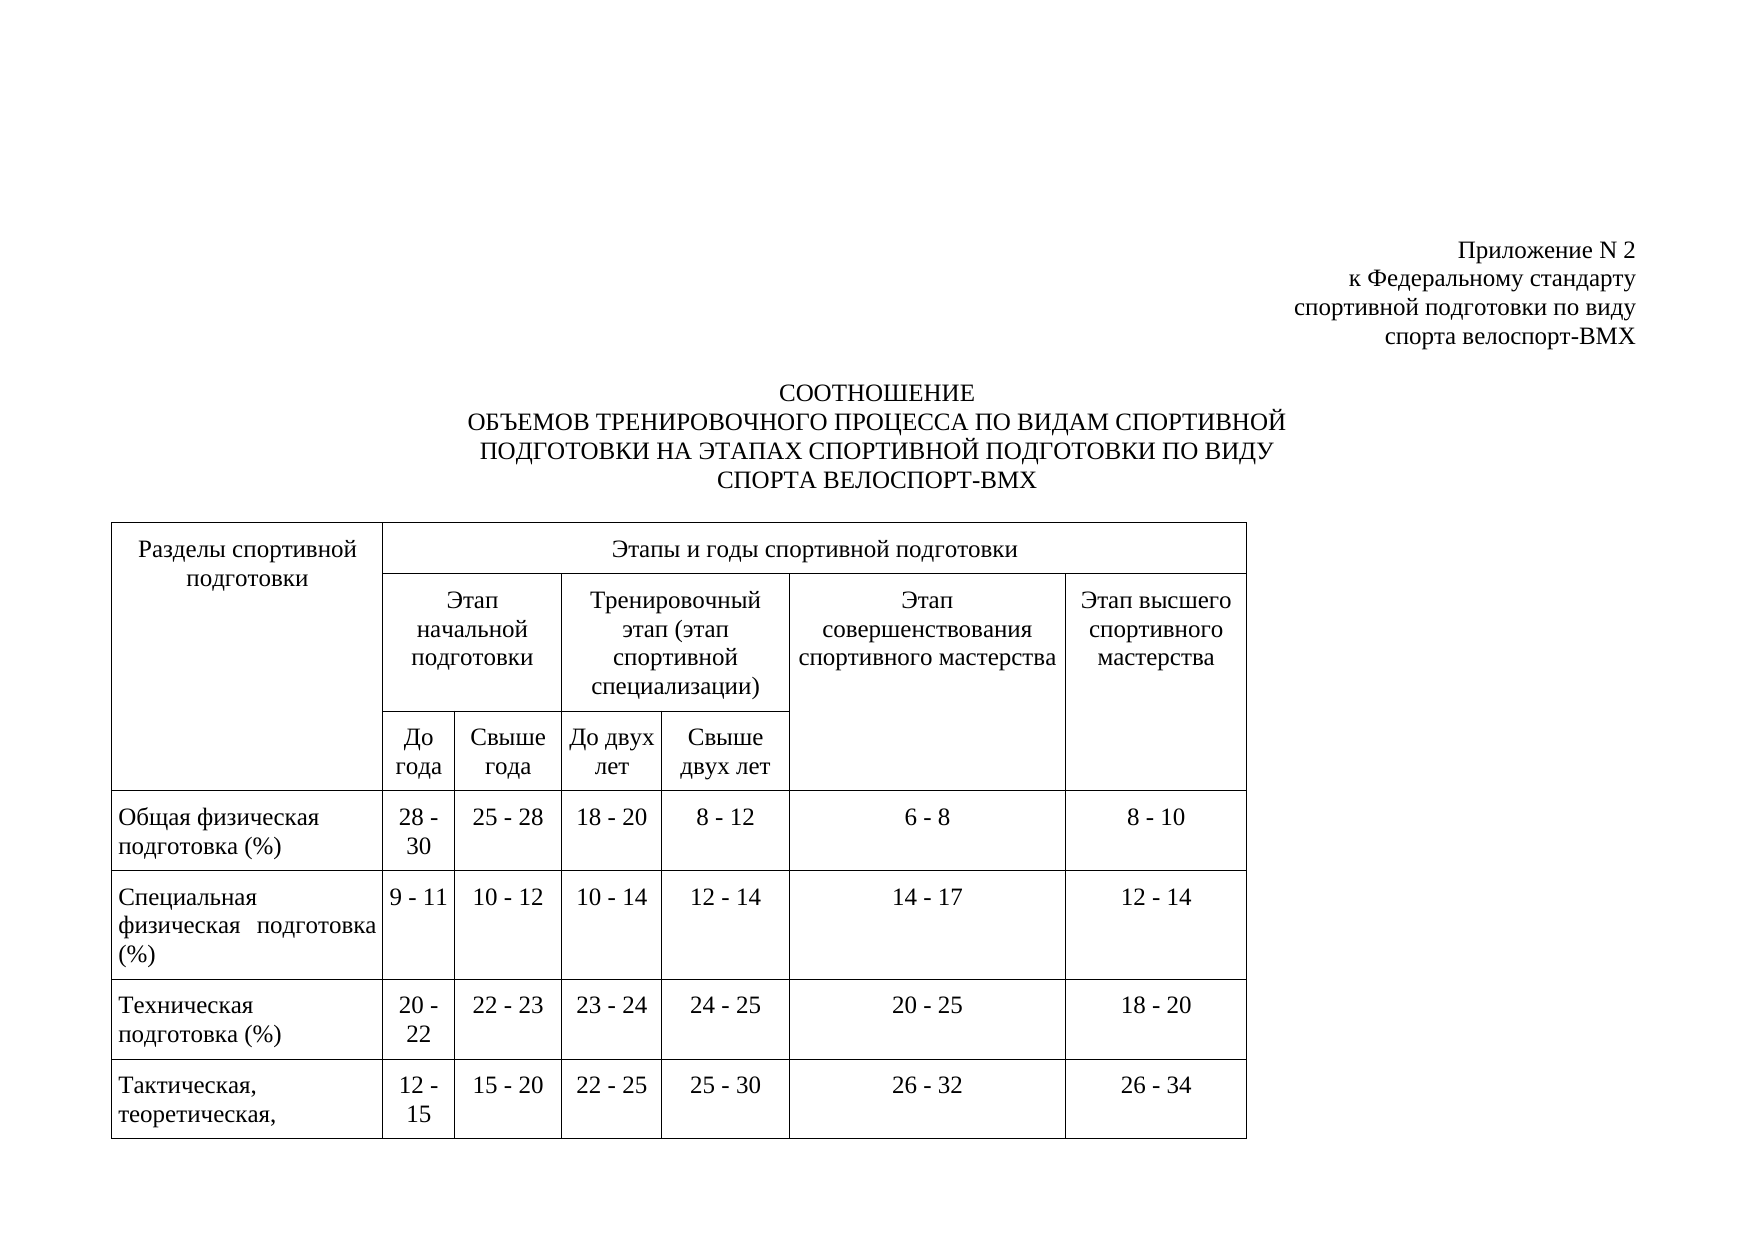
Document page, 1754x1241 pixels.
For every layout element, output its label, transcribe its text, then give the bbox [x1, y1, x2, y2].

table_cell Этап высшего спортивного мастерства [1066, 574, 1246, 790]
table_cell 20 - 25 [790, 980, 1065, 1058]
table_cell До года [383, 712, 454, 790]
text спортивной подготовки по виду [118, 292, 1636, 321]
table_cell 8 - 10 [1066, 791, 1246, 870]
table_cell 6 - 8 [790, 791, 1065, 870]
table_cell Общая физическая подготовка (%) [112, 791, 382, 870]
table_cell Техническая подготовка (%) [112, 980, 382, 1058]
table_cell 12 - 14 [1066, 871, 1246, 979]
table_cell 22 - 23 [455, 980, 561, 1058]
table_cell 8 - 12 [662, 791, 789, 870]
table_cell Специальная физическая подготовка (%) [112, 871, 382, 979]
table_cell 23 - 24 [562, 980, 661, 1058]
table_cell 26 - 34 [1066, 1060, 1246, 1138]
table_cell Этап совершенствования спортивного мастерства [790, 574, 1065, 790]
table_cell 18 - 20 [1066, 980, 1246, 1058]
text к Федеральному стандарту [118, 263, 1636, 292]
table_cell 22 - 25 [562, 1060, 661, 1138]
text ПОДГОТОВКИ НА ЭТАПАХ СПОРТИВНОЙ ПОДГОТОВКИ ПО ВИДУ [118, 436, 1636, 465]
table_cell 26 - 32 [790, 1060, 1065, 1138]
text ОБЪЕМОВ ТРЕНИРОВОЧНОГО ПРОЦЕССА ПО ВИДАМ СПОРТИВНОЙ [118, 407, 1636, 436]
table_cell Тренировочный этап (этап спортивной специализации) [562, 574, 789, 711]
table_cell Свыше года [455, 712, 561, 790]
text СПОРТА ВЕЛОСПОРТ-BMX [118, 465, 1636, 493]
table_cell 12 - 15 [383, 1060, 454, 1138]
table_cell 15 - 20 [455, 1060, 561, 1138]
table_cell До двух лет [562, 712, 661, 790]
table_cell 28 - 30 [383, 791, 454, 870]
table_cell 25 - 30 [662, 1060, 789, 1138]
table_cell 14 - 17 [790, 871, 1065, 979]
table_cell 10 - 14 [562, 871, 661, 979]
table_cell 20 - 22 [383, 980, 454, 1058]
table_cell Свыше двух лет [662, 712, 789, 790]
text СООТНОШЕНИЕ [118, 378, 1636, 407]
text спорта велоспорт-BMX [118, 321, 1636, 350]
table_cell 24 - 25 [662, 980, 789, 1058]
text Приложение N 2 [118, 235, 1636, 263]
table_cell 9 - 11 [383, 871, 454, 979]
table_header Разделы спортивной подготовки [112, 523, 382, 790]
table_cell 12 - 14 [662, 871, 789, 979]
table_cell 18 - 20 [562, 791, 661, 870]
table_header Этапы и годы спортивной подготовки [383, 523, 1246, 573]
table_cell 25 - 28 [455, 791, 561, 870]
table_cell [112, 1060, 382, 1138]
table_cell 10 - 12 [455, 871, 561, 979]
table_cell Этап начальной подготовки [383, 574, 561, 711]
